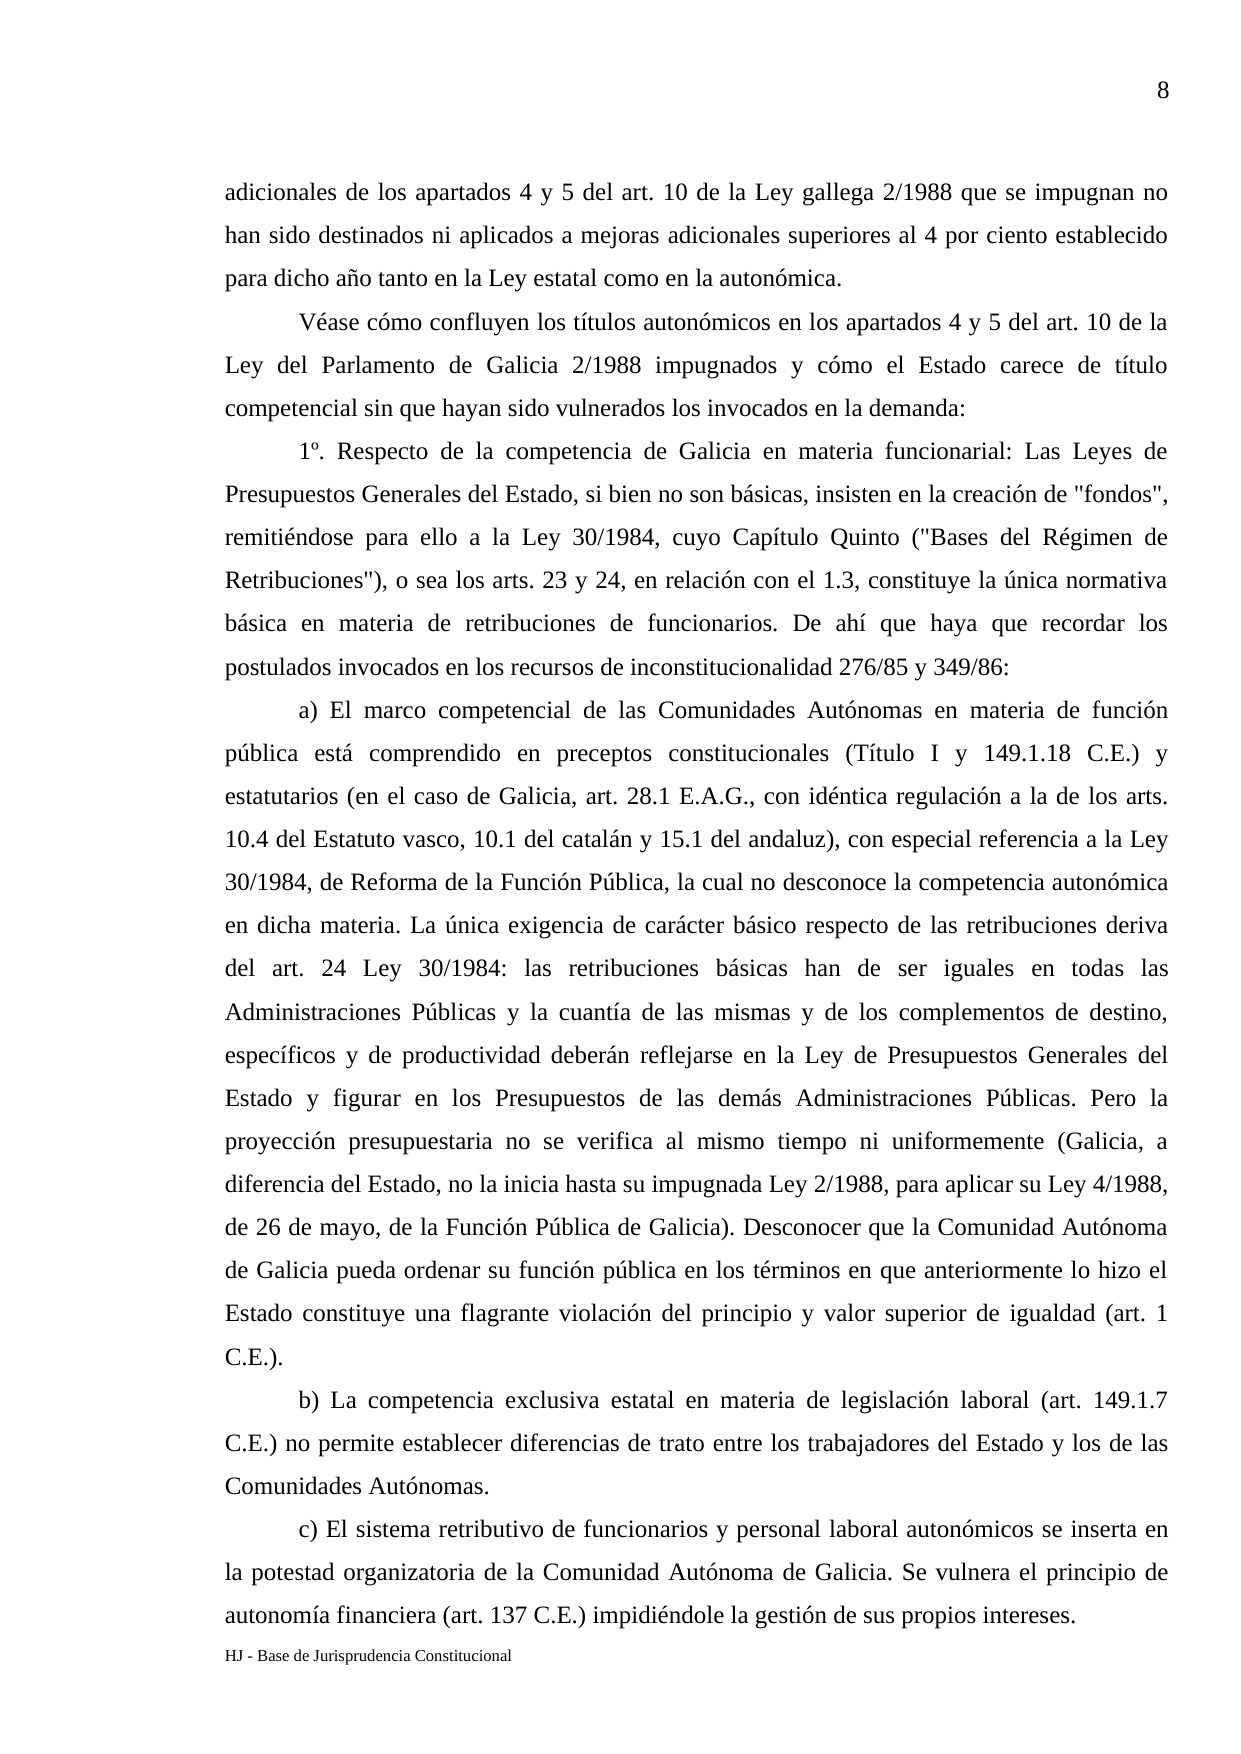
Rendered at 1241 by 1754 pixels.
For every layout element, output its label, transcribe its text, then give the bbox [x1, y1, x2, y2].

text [224, 177, 1169, 292]
text 1º. Respecto de la competencia de Galicia en materia funcionarial: Las Leyes de Presupuestos Generales del Estado, si bien no son básicas, insisten en la creación de "fondos", remitiéndose para ello a la Ley 30/1984, cuyo Capítulo Quinto ("Bases del Régimen de Retribuciones"), o sea los arts. 23 y 24, en relación con el 1.3, constituye la única normativa básica en materia de retribuciones de funcionarios. De ahí que haya que recordar los postulados invocados en los recursos de inconstitucionalidad 276/85 y 349/86: [224, 436, 1169, 680]
text b) La competencia exclusiva estatal en materia de legislación laboral (art. 149.1.7 C.E.) no permite establecer diferencias de trato entre los trabajadores del Estado y los de las Comunidades Autónomas. [224, 1385, 1169, 1500]
text Véase cómo confluyen los títulos autonómicos en los apartados 4 y 5 del art. 10 de la Ley del Parlamento de Galicia 2/1988 impugnados y cómo el Estado carece de título competencial sin que hayan sido vulnerados los invocados en la demanda: [224, 307, 1169, 422]
text c) El sistema retributivo de funcionarios y personal laboral autonómicos se inserta en la potestad organizatoria de la Comunidad Autónoma de Galicia. Se vulnera el principio de autonomía financiera (art. 137 C.E.) impidiéndole la gestión de sus propios intereses. [224, 1514, 1169, 1629]
text a) El marco competencial de las Comunidades Autónomas en materia de función pública está comprendido en preceptos constitucionales (Título I y 149.1.18 C.E.) y estatutarios (en el caso de Galicia, art. 28.1 E.A.G., con idéntica regulación a la de los arts. 10.4 del Estatuto vasco, 10.1 del catalán y 15.1 del andaluz), con especial referencia a la Ley 30/1984, de Reforma de la Función Pública, la cual no desconoce la competencia autonómica en dicha materia. La única exigencia de carácter básico respecto de las retribuciones deriva del art. 24 Ley 30/1984: las retribuciones básicas han de ser iguales en todas las Administraciones Públicas y la cuantía de las mismas y de los complementos de destino, específicos y de productividad deberán reflejarse en la Ley de Presupuestos Generales del Estado y figurar en los Presupuestos de las demás Administraciones Públicas. Pero la proyección presupuestaria no se verifica al mismo tiempo ni uniformemente (Galicia, a diferencia del Estado, no la inicia hasta su impugnada Ley 2/1988, para aplicar su Ley 4/1988, de 26 de mayo, de la Función Pública de Galicia). Desconocer que la Comunidad Autónoma de Galicia pueda ordenar su función pública en los términos en que anteriormente lo hizo el Estado constituye una flagrante violación del principio y valor superior de igualdad (art. 1 C.E.). [224, 695, 1169, 1370]
